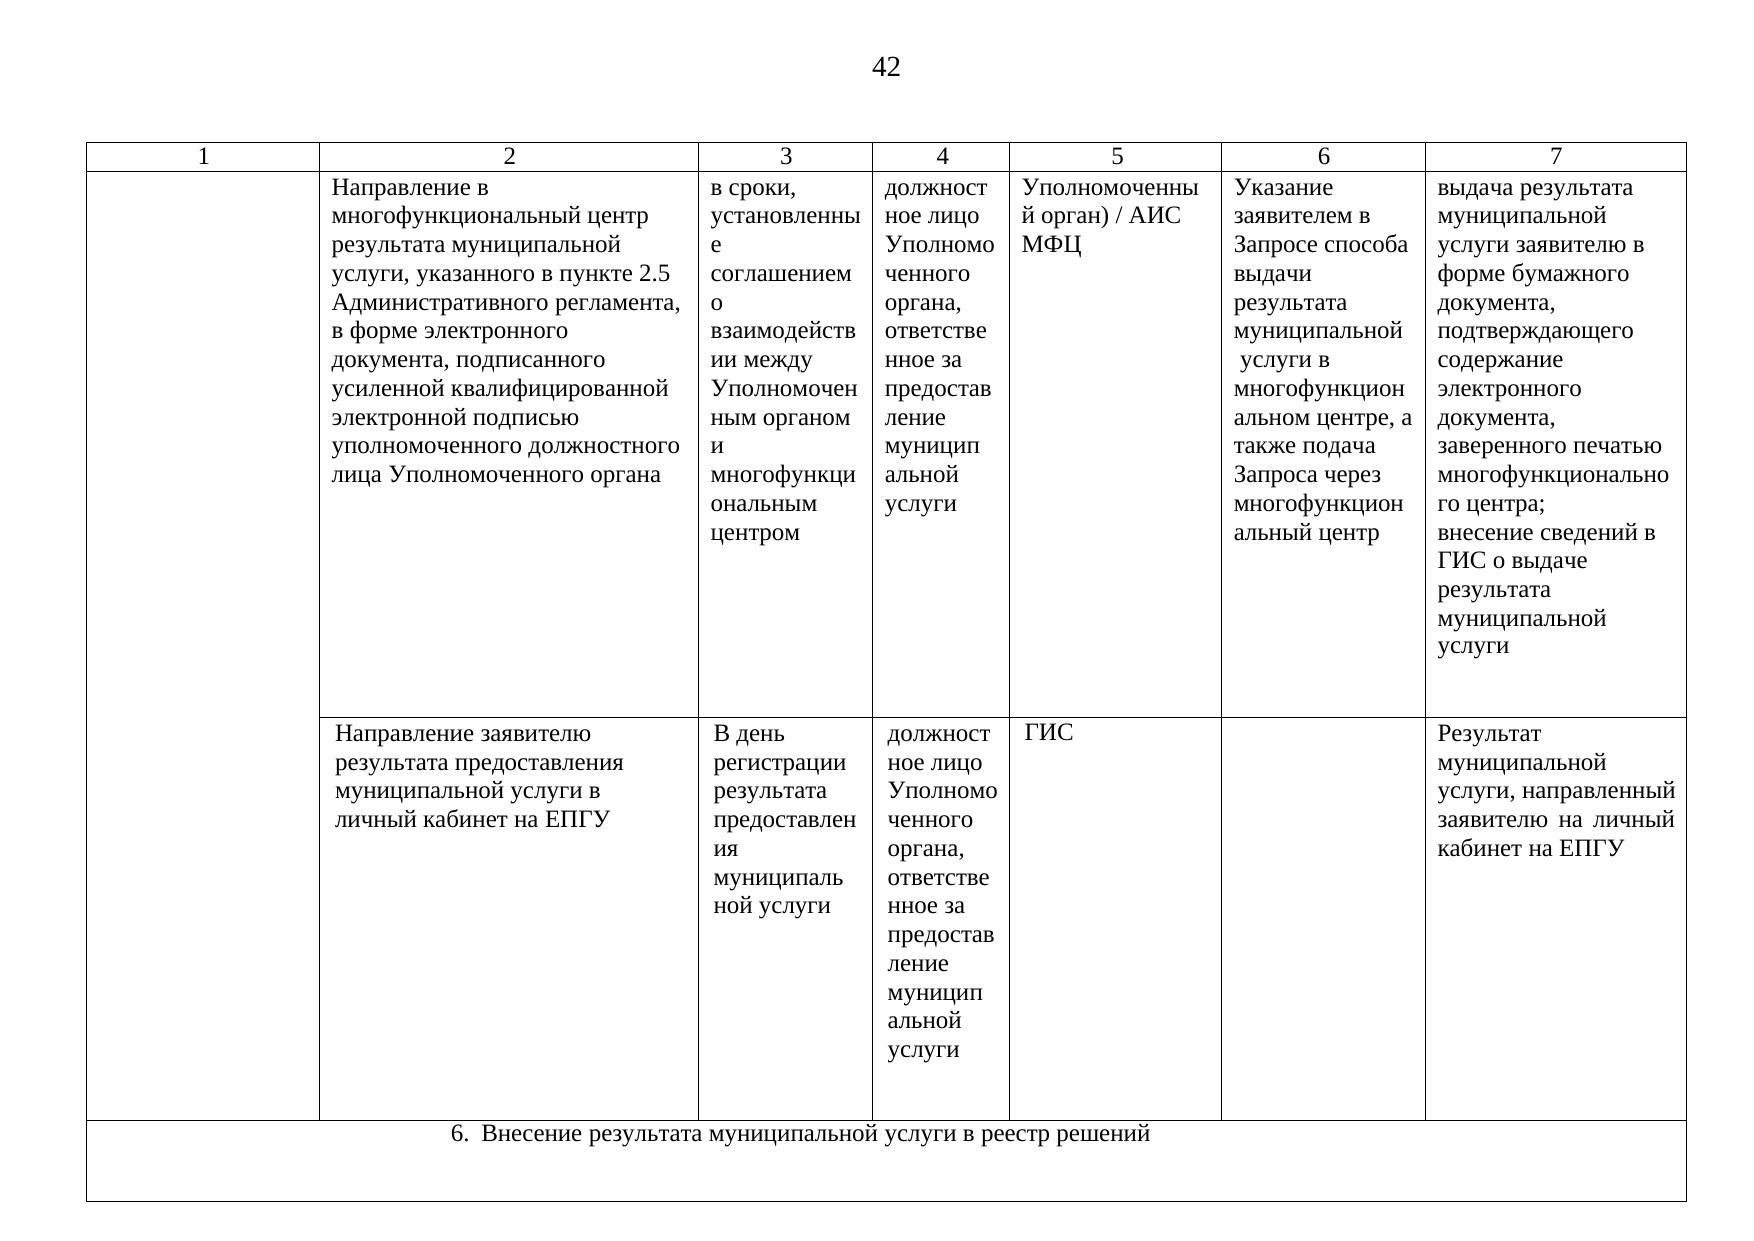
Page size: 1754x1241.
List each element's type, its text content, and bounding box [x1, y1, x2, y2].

table_cell Указание заявителем в Запросе способа выдачи результата муниципальной услуги в многофункцион альном центре, а также подача Запроса через многофункцион альный центр [1222, 172, 1425, 717]
table_cell 6. Внесение результата муниципальной услуги в реестр решений [87, 1121, 1686, 1201]
table_header 6 [1222, 143, 1425, 171]
table_cell Уполномоченны й орган) / АИС МФЦ [1010, 172, 1221, 717]
table_cell ГИС [1010, 718, 1221, 1119]
table_header 1 [87, 143, 319, 171]
table_cell [87, 172, 319, 1119]
table_cell [1222, 718, 1425, 1119]
table_header 4 [873, 143, 1009, 171]
table_header 3 [699, 143, 872, 171]
table_cell Результат муниципальной услуги, направленный заявителю на личный кабинет на ЕПГУ [1426, 718, 1686, 1119]
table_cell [873, 718, 1009, 1119]
table_header 5 [1010, 143, 1221, 171]
table_header 7 [1426, 143, 1686, 171]
table_cell выдача результата муниципальной услуги заявителю в форме бумажного документа, подтверждающего содержание электронного документа, заверенного печатью многофункционально го центра; внесение сведений в ГИС о выдаче результата муниципальной услуги [1426, 172, 1686, 717]
table_cell Направление в многофункциональный центр результата муниципальной услуги, указанного в пункте 2.5 Административного регламента, в форме электронного документа, подписанного усиленной квалифицированной электронной подписью уполномоченного должностного лица Уполномоченного органа [320, 172, 698, 717]
table_cell В день регистрации результата предоставлен ия муниципаль ной услуги [699, 718, 872, 1119]
table_cell в сроки, установленны е соглашением о взаимодейств ии между Уполномочен ным органом и многофункци ональным центром [699, 172, 872, 717]
table_cell Направление заявителю результата предоставления муниципальной услуги в личный кабинет на ЕПГУ [320, 718, 698, 1119]
table_header 2 [320, 143, 698, 171]
table_cell должност ное лицо Уполномо ченного органа, ответстве нное за предостав ление муницип альной услуги [873, 172, 1009, 717]
